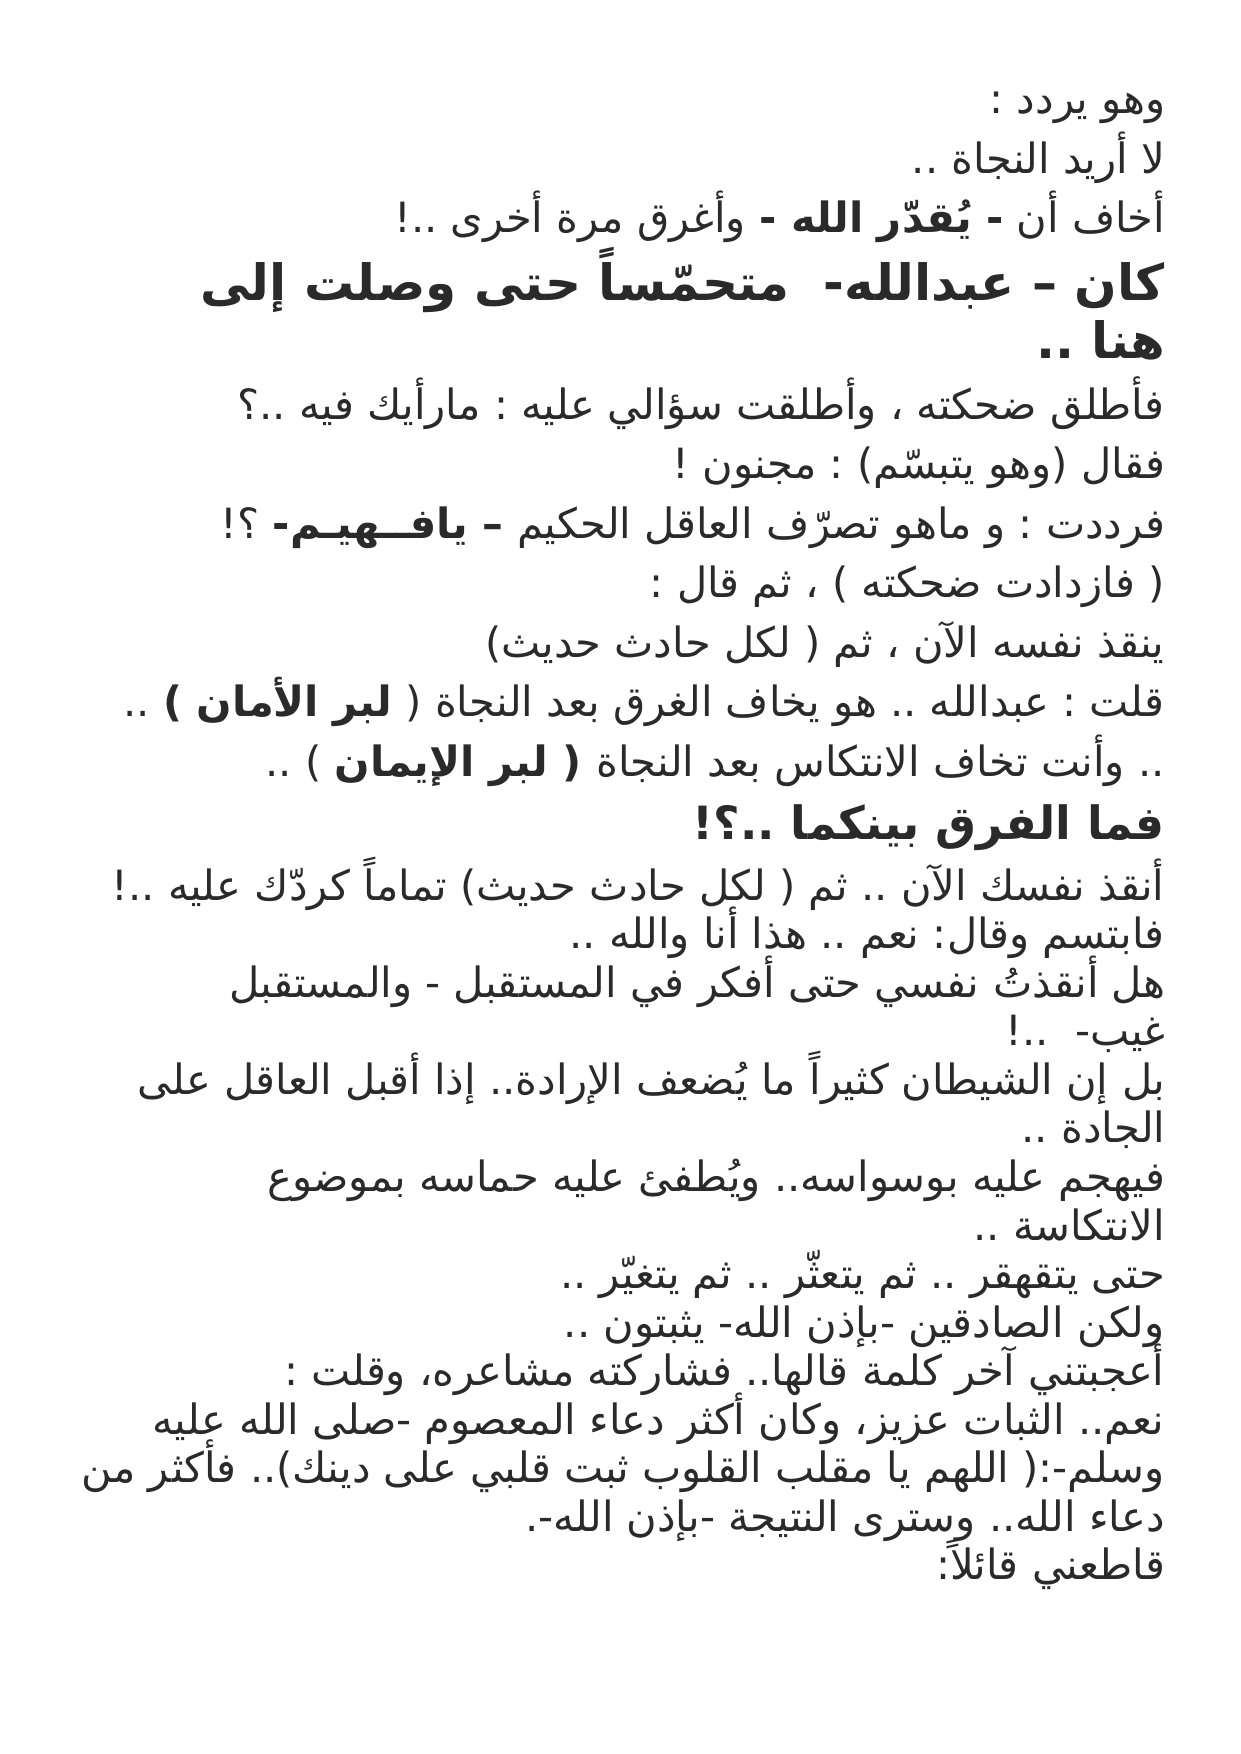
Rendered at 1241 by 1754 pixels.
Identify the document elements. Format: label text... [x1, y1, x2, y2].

text ينقذ نفسه الآن ، ثم ( لكل حادث حديث) [75, 619, 1165, 667]
text وهو يردد : [75, 75, 1165, 123]
text فقال (وهو يتبسّم) : مجنون ! [75, 440, 1165, 489]
text أنقذ نفسك الآن .. ثم ( لكل حادث حديث) تماماً كردّك عليه ..! فابتسم وقال: نعم .. هذا أنا والله .. هل أنقذتُ نفسي حتى أفكر في المستقبل - والمستقبل غيب- ..! بل إن الشيطان كثيراً ما يُضعف الإرادة.. إذا أقبل العاقل على الجادة .. فيهجم عليه بوسواسه.. ويُطفئ عليه حماسه بموضوع الانتكاسة .. حتى يتقهقر .. ثم يتعثّر .. ثم يتغيّر .. ولكن الصادقين -بإذن الله- يثبتون .. أعجبتني آخر كلمة قالها.. فشاركته مشاعره، وقلت : نعم.. الثبات عزيز، وكان أكثر دعاء المعصوم -صلى الله عليه وسلم-:( اللهم يا مقلب القلوب ثبت قلبي على دينك).. فأكثر من دعاء الله.. وسترى النتيجة -بإذن الله-. قاطعني قائلاً: [75, 861, 1165, 1618]
text فرددت : و ماهو تصرّف العاقل الحكيم – يافــهيـم- ؟! [75, 500, 1165, 548]
text فما الفرق بينكما ..؟! [75, 797, 1165, 851]
text أخاف أن - يُقدّر الله - وأغرق مرة أخرى ..! [75, 194, 1165, 242]
text .. وأنت تخاف الانتكاس بعد النجاة ( لبر الإيمان ) .. [75, 738, 1165, 786]
text ( فازدادت ضحكته ) ، ثم قال : [75, 559, 1165, 608]
text كان – عبدالله- متحمّساً حتى وصلت إلى هنا .. [75, 253, 1165, 370]
text لا أريد النجاة .. [75, 134, 1165, 183]
text فأطلق ضحكته ، وأطلقت سؤالي عليه : مارأيك فيه ..؟ [75, 381, 1165, 429]
text قلت : عبدالله .. هو يخاف الغرق بعد النجاة ( لبر الأمان ) .. [75, 678, 1165, 727]
